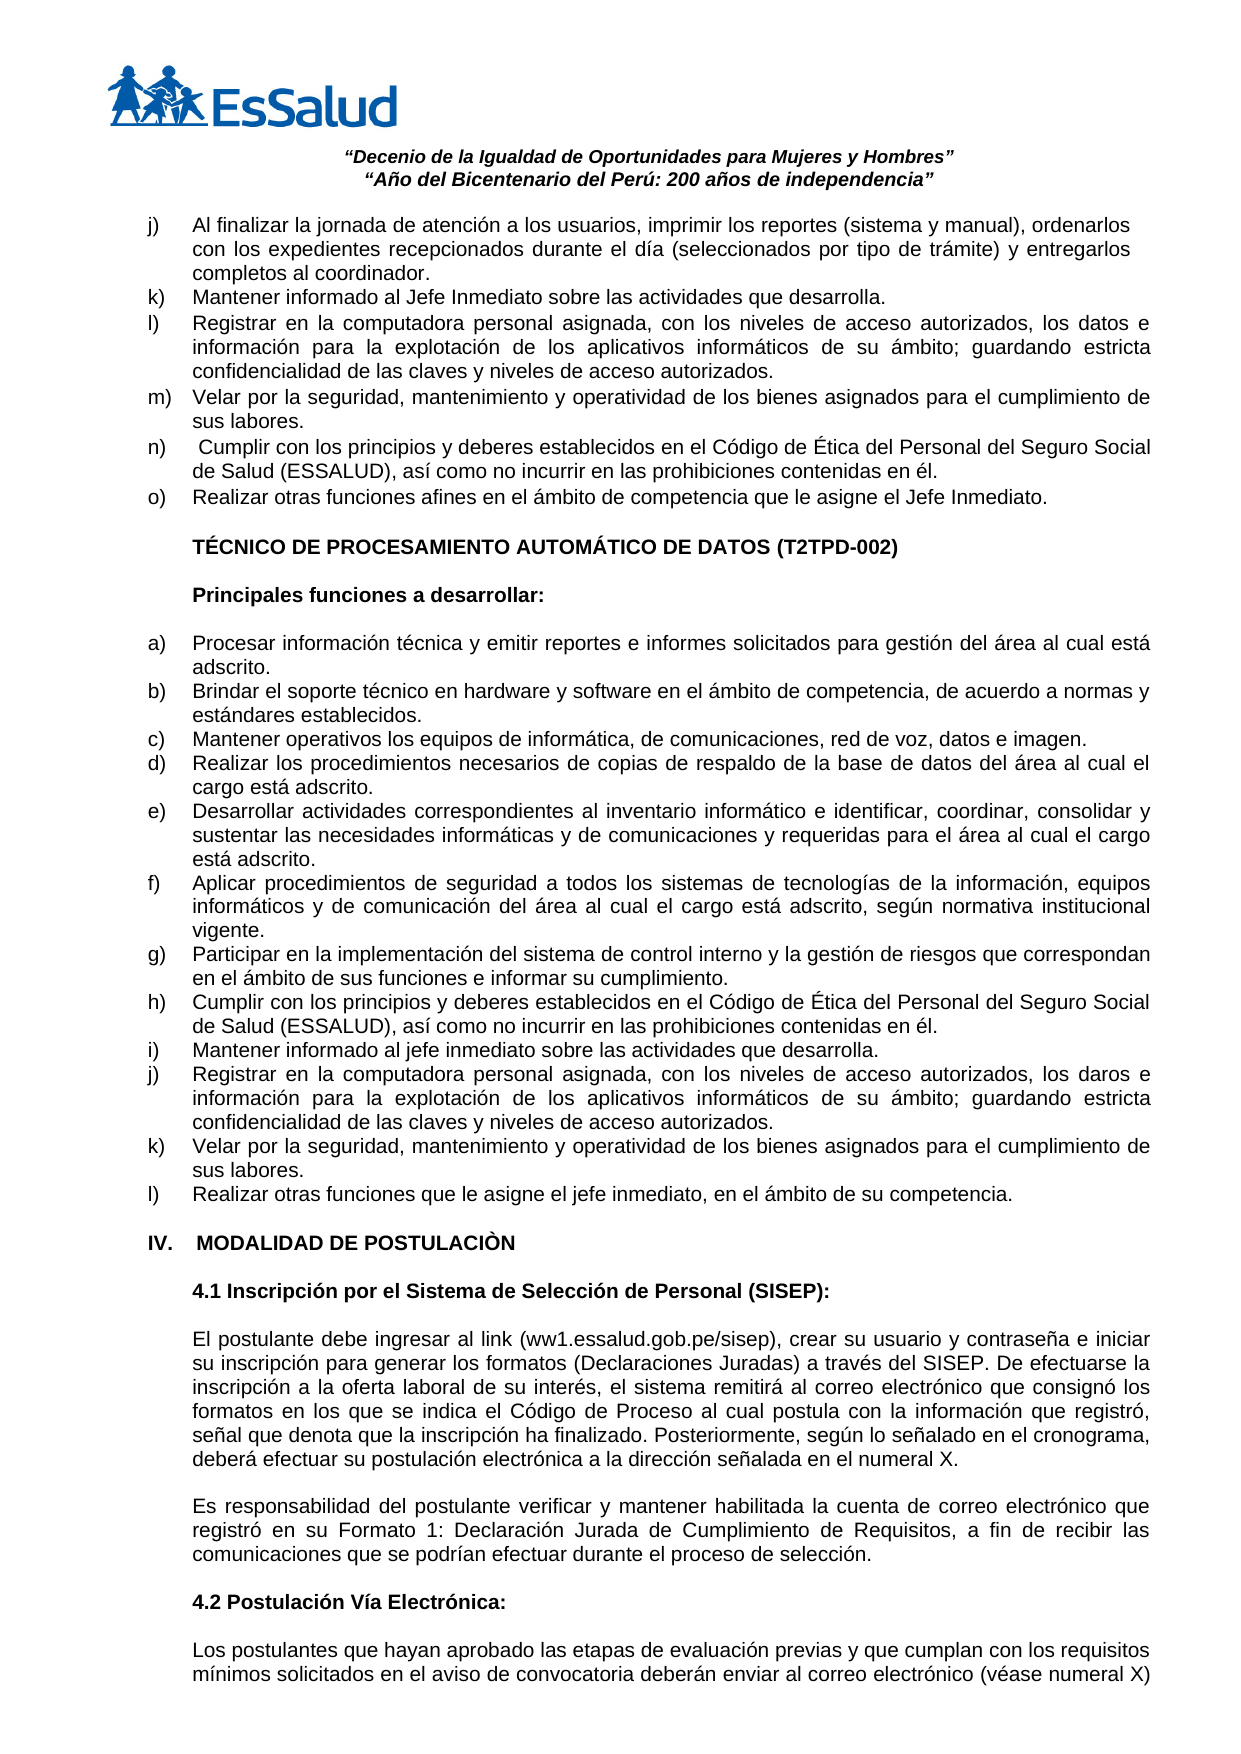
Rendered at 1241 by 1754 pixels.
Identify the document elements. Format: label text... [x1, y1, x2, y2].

text El postulante debe ingresar al link (ww1.essalud.gob.pe/sisep), crear su usuario y contraseña e iniciar su inscripción para generar los formatos (Declaraciones Juradas) a través del SISEP. De efectuarse la inscripción a la oferta laboral de su interés, el sistema remitirá al correo electrónico que consignó los formatos en los que se indica el Código de Proceso al cual postula con la información que registró, señal que denota que la inscripción ha finalizado. Posteriormente, según lo señalado en el cronograma, deberá efectuar su postulación electrónica a la dirección señalada en el numeral X. [192, 1327, 1152, 1470]
list Al finalizar la jornada de atención a los usuarios, imprimir los reportes (sistema y manual), ordenarlos con los expedientes recepcionados durante el día (seleccionados por tipo de trámite) y entregarlos completos al coordinador. [148, 213, 1132, 285]
list Mantener operativos los equipos de informática, de comunicaciones, red de voz, datos e imagen. [148, 727, 1152, 751]
list Aplicar procedimientos de seguridad a todos los sistemas de tecnologías de la información, equipos informáticos y de comunicación del área al cual el cargo está adscrito, según normativa institucional vigente. [148, 870, 1152, 942]
text TÉCNICO DE PROCESAMIENTO AUTOMÁTICO DE DATOS (T2TPD-002) [192, 535, 1152, 559]
list Cumplir con los principios y deberes establecidos en el Código de Ética del Personal del Seguro Social de Salud (ESSALUD), así como no incurrir en las prohibiciones contenidas en él. [148, 435, 1152, 483]
text IV. MODALIDAD DE POSTULACIÒN [148, 1231, 1152, 1255]
list Mantener informado al jefe inmediato sobre las actividades que desarrolla. [148, 1038, 1152, 1062]
picture [82, 33, 426, 157]
list Velar por la seguridad, mantenimiento y operatividad de los bienes asignados para el cumplimiento de sus labores. [148, 385, 1152, 433]
list Mantener informado al Jefe Inmediato sobre las actividades que desarrolla. [148, 285, 1152, 309]
list Realizar otras funciones que le asigne el jefe inmediato, en el ámbito de su competencia. [148, 1182, 1152, 1206]
list Participar en la implementación del sistema de control interno y la gestión de riesgos que correspondan en el ámbito de sus funciones e informar su cumplimiento. [148, 942, 1152, 990]
list Registrar en la computadora personal asignada, con los niveles de acceso autorizados, los daros e información para la explotación de los aplicativos informáticos de su ámbito; guardando estricta confidencialidad de las claves y niveles de acceso autorizados. [148, 1062, 1152, 1134]
list Registrar en la computadora personal asignada, con los niveles de acceso autorizados, los datos e información para la explotación de los aplicativos informáticos de su ámbito; guardando estricta confidencialidad de las claves y niveles de acceso autorizados. [148, 311, 1152, 383]
text 4.1 Inscripción por el Sistema de Selección de Personal (SISEP): [192, 1279, 1152, 1303]
list Procesar información técnica y emitir reportes e informes solicitados para gestión del área al cual está adscrito. [148, 631, 1152, 679]
list Cumplir con los principios y deberes establecidos en el Código de Ética del Personal del Seguro Social de Salud (ESSALUD), así como no incurrir en las prohibiciones contenidas en él. [148, 990, 1152, 1038]
list Velar por la seguridad, mantenimiento y operatividad de los bienes asignados para el cumplimiento de sus labores. [148, 1134, 1152, 1182]
list Realizar los procedimientos necesarios de copias de respaldo de la base de datos del área al cual el cargo está adscrito. [148, 751, 1152, 798]
list Desarrollar actividades correspondientes al inventario informático e identificar, coordinar, consolidar y sustentar las necesidades informáticas y de comunicaciones y requeridas para el área al cual el cargo está adscrito. [148, 798, 1152, 870]
text 4.2 Postulación Vía Electrónica: [192, 1590, 1152, 1614]
text Principales funciones a desarrollar: [192, 583, 1152, 607]
text Es responsabilidad del postulante verificar y mantener habilitada la cuenta de correo electrónico que registró en su Formato 1: Declaración Jurada de Cumplimiento de Requisitos, a fin de recibir las comunicaciones que se podrían efectuar durante el proceso de selección. [192, 1494, 1152, 1566]
list Brindar el soporte técnico en hardware y software en el ámbito de competencia, de acuerdo a normas y estándares establecidos. [148, 679, 1152, 727]
list Realizar otras funciones afines en el ámbito de competencia que le asigne el Jefe Inmediato. [148, 485, 1152, 509]
